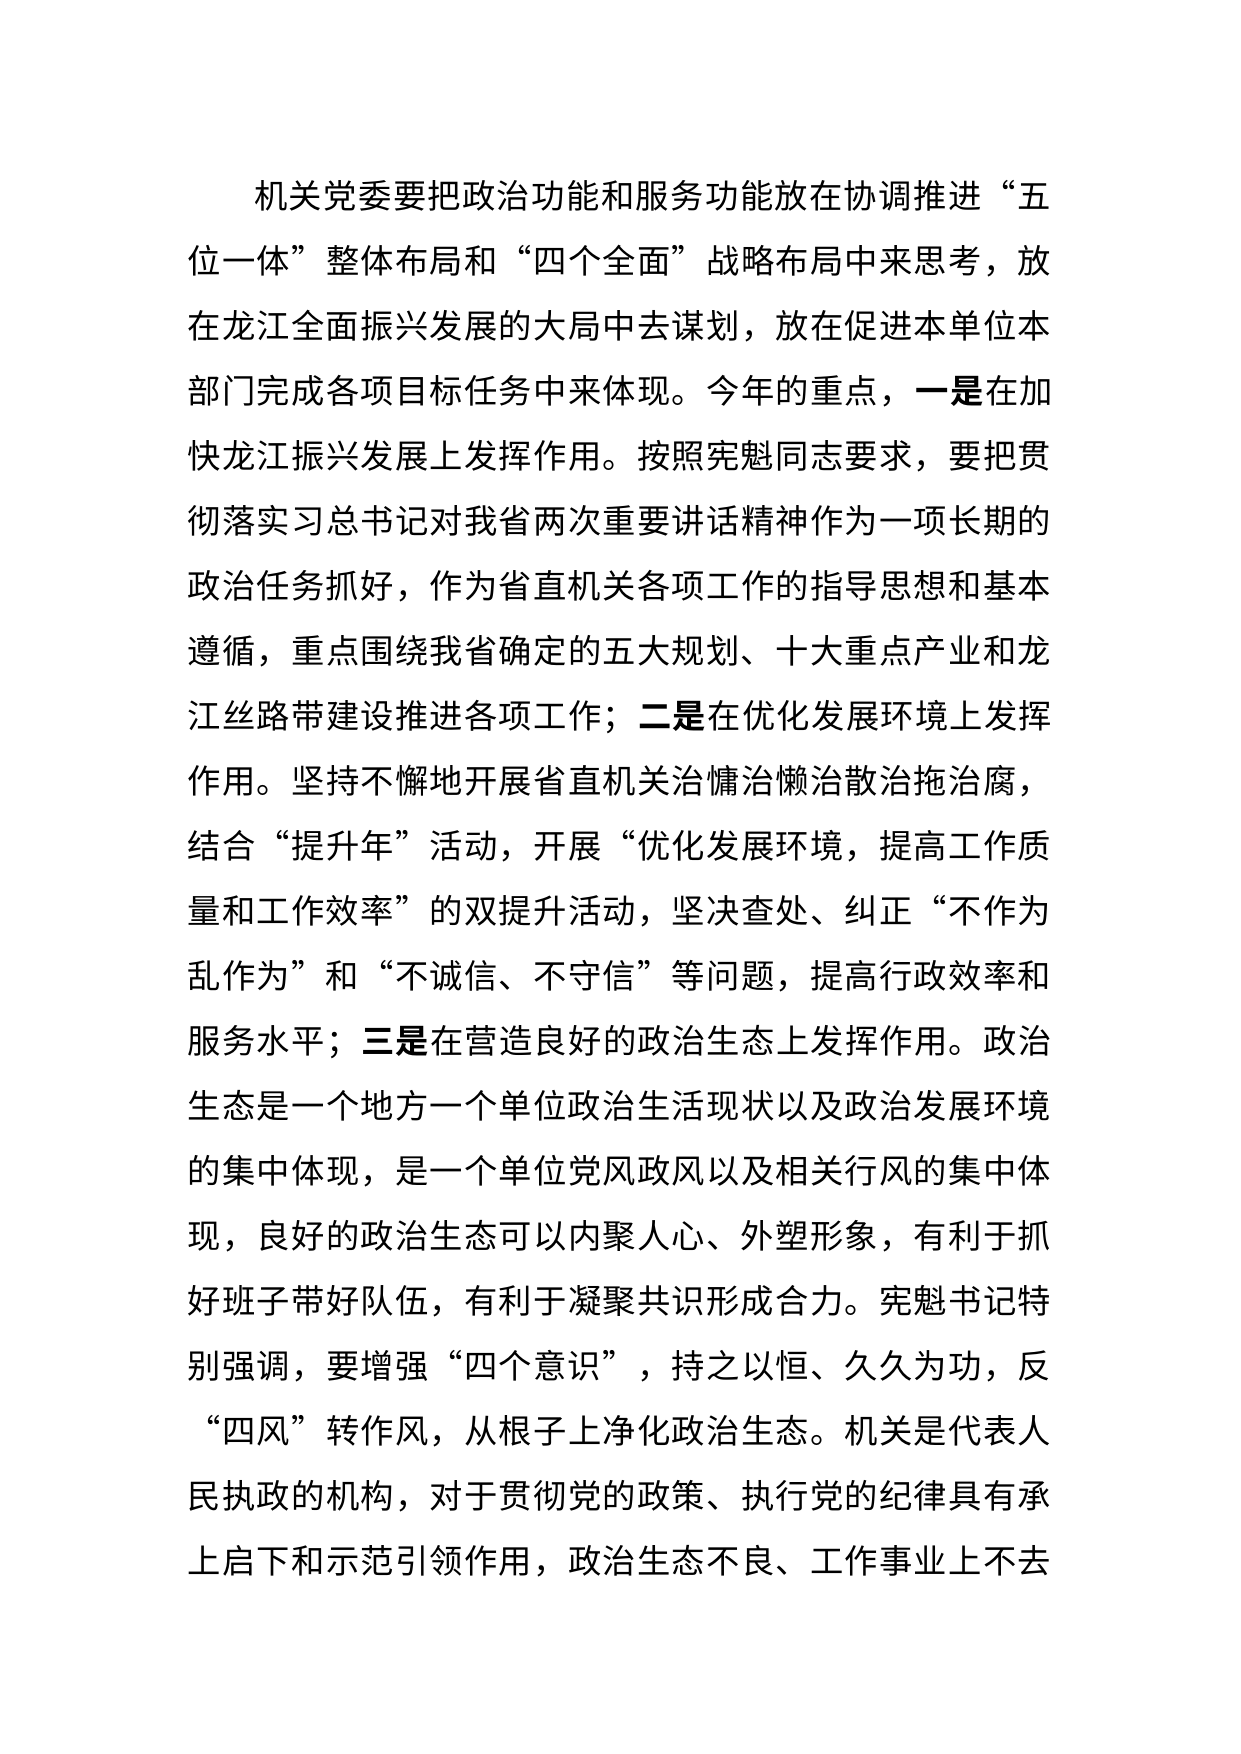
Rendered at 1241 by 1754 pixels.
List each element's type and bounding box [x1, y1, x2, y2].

text [187, 162, 1053, 1592]
